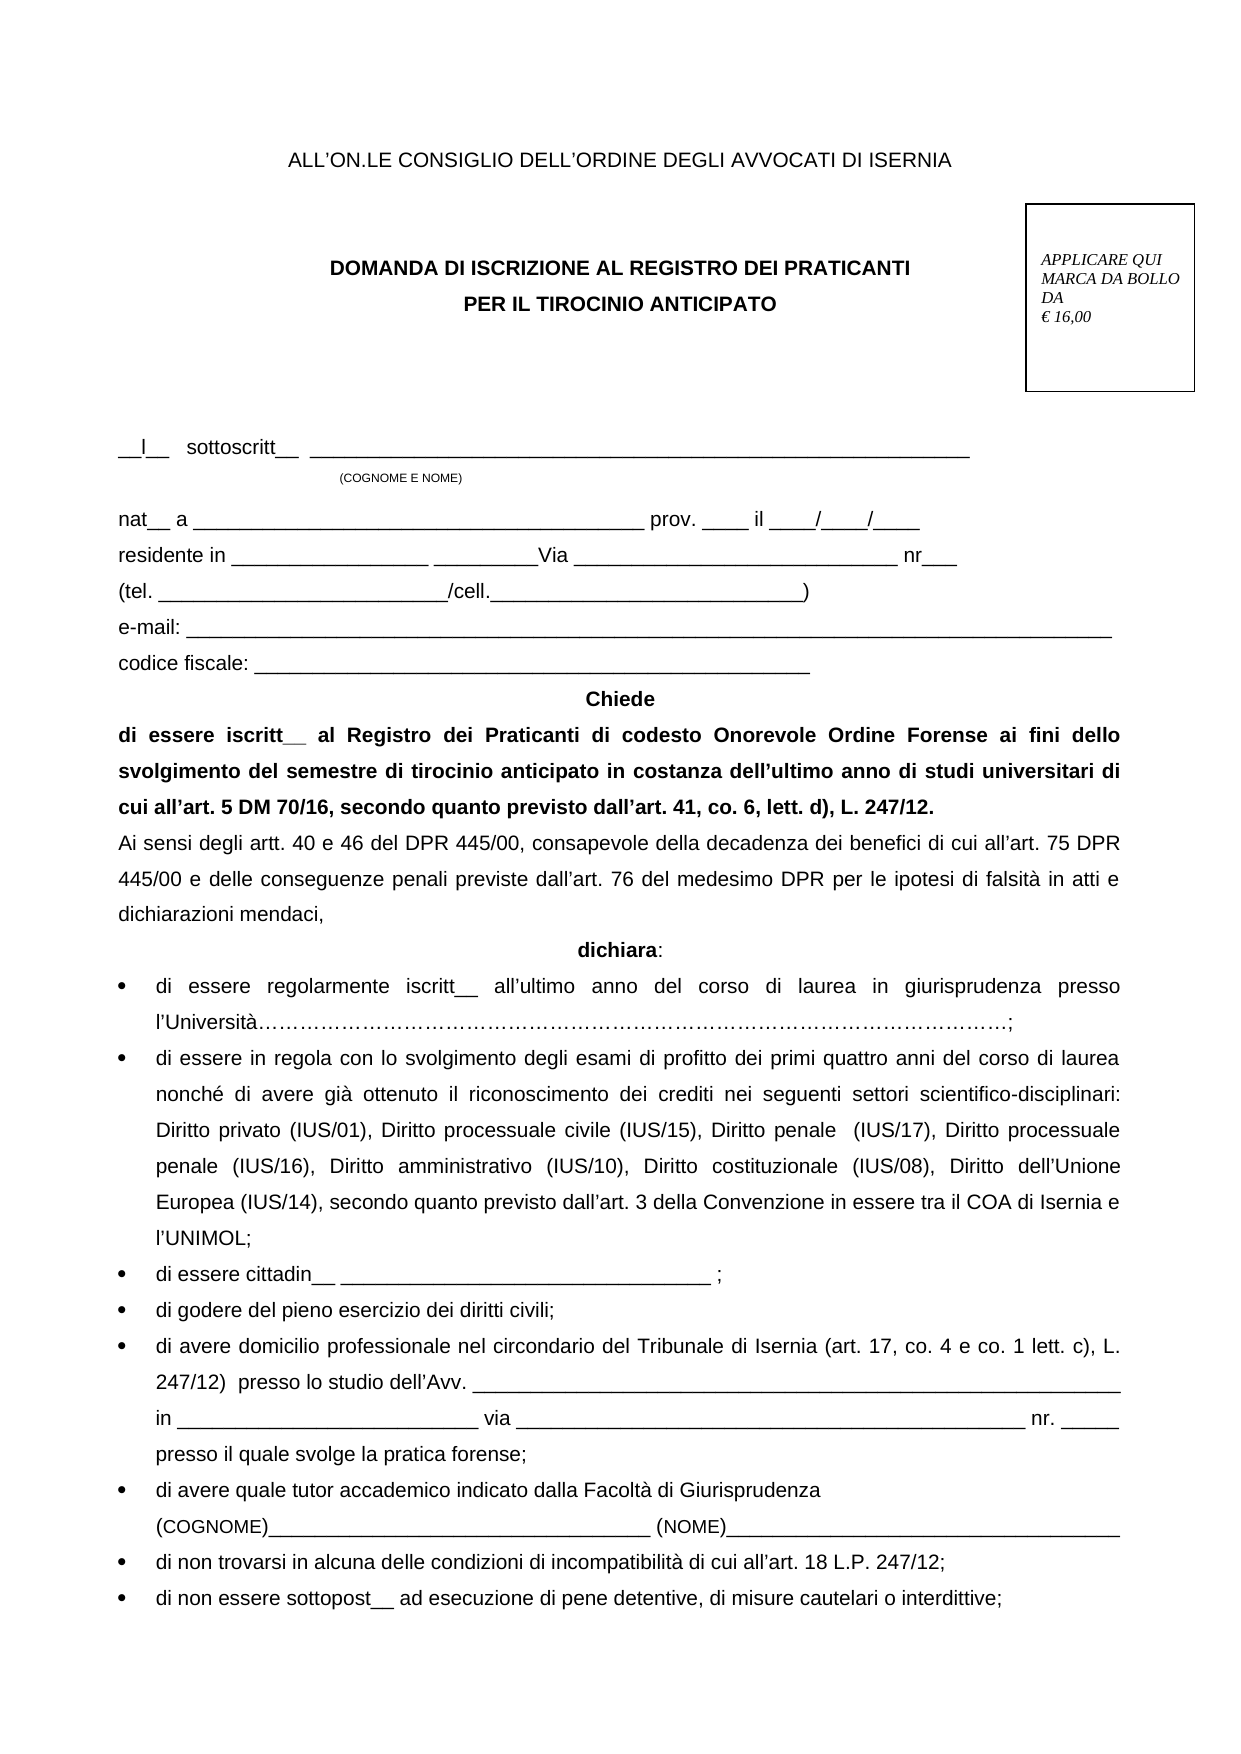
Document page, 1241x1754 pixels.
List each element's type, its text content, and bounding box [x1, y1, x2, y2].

text __l__ sottoscritt__ _________________________________________________________ [118, 435, 1122, 459]
list di non essere sottopost__ ad esecuzione di pene detentive, di misure cautelari o interdittive; [118, 1586, 1122, 1610]
text dichiara: [118, 938, 1122, 962]
text DOMANDA DI ISCRIZIONE AL REGISTRO DEI PRATICANTI [118, 255, 1025, 279]
text (COGNOME E NOME) [266, 471, 1122, 495]
text di essere iscritt__ al Registro dei Praticanti di codesto Onorevole Ordine Forense ai fini dello svolgimento del semestre di tirocinio anticipato in costanza dell’ultimo anno di studi universitari di cui all’art. 5 DM 70/16, secondo quanto previsto dall’art. 41, co. 6, lett. d), L. 247/12. [118, 723, 1122, 818]
text Ai sensi degli artt. 40 e 46 del DPR 445/00, consapevole della decadenza dei benefici di cui all’art. 75 DPR 445/00 e delle conseguenze penali previste dall’art. 76 del medesimo DPR per le ipotesi di falsità in atti e dichiarazioni mendaci, [118, 830, 1122, 926]
list di essere cittadin__ ________________________________ ; [118, 1262, 1122, 1286]
text in __________________________ via ____________________________________________ nr. _____ [118, 1406, 1122, 1430]
text nat__ a _______________________________________ prov. ____ il ____/____/____ [118, 507, 1122, 531]
text residente in _________________ _________Via ____________________________ nr___ [118, 543, 1122, 567]
text PER IL TIROCINIO ANTICIPATO [118, 291, 1025, 315]
text presso il quale svolge la pratica forense; [118, 1442, 1122, 1466]
list di avere quale tutor accademico indicato dalla Facoltà di Giurisprudenza (COGNOME)_________________________________ (NOME)__________________________________ [118, 1478, 1122, 1538]
list di godere del pieno esercizio dei diritti civili; [118, 1298, 1122, 1322]
text ALL’ON.LE CONSIGLIO DELL’ORDINE DEGLI AVVOCATI DI ISERNIA [118, 148, 1122, 172]
text (tel. _________________________/cell.___________________________) [118, 579, 1122, 603]
list di avere domicilio professionale nel circondario del Tribunale di Isernia (art. 17, co. 4 e co. 1 lett. c), L. 247/12) presso lo studio dell’Avv. ________________________________________________________ [118, 1334, 1122, 1394]
list di essere in regola con lo svolgimento degli esami di profitto dei primi quattro anni del corso di laurea nonché di avere già ottenuto il riconoscimento dei crediti nei seguenti settori scientifico-disciplinari: Diritto privato (IUS/01), Diritto processuale civile (IUS/15), Diritto penale (IUS/17), Diritto processuale penale (IUS/16), Diritto amministrativo (IUS/10), Diritto costituzionale (IUS/08), Diritto dell’Unione Europea (IUS/14), secondo quanto previsto dall’art. 3 della Convenzione in essere tra il COA di Isernia e l’UNIMOL; [118, 1046, 1122, 1250]
text Chiede [118, 687, 1122, 711]
list di essere regolarmente iscritt__ all’ultimo anno del corso di laurea in giurisprudenza presso l’Università………………………………………………………………………………………………; [118, 974, 1122, 1034]
list di non trovarsi in alcuna delle condizioni di incompatibilità di cui all’art. 18 L.P. 247/12; [118, 1550, 1122, 1574]
text codice fiscale: ________________________________________________ [118, 651, 1122, 675]
text e-mail: ________________________________________________________________________________ [118, 615, 1122, 639]
